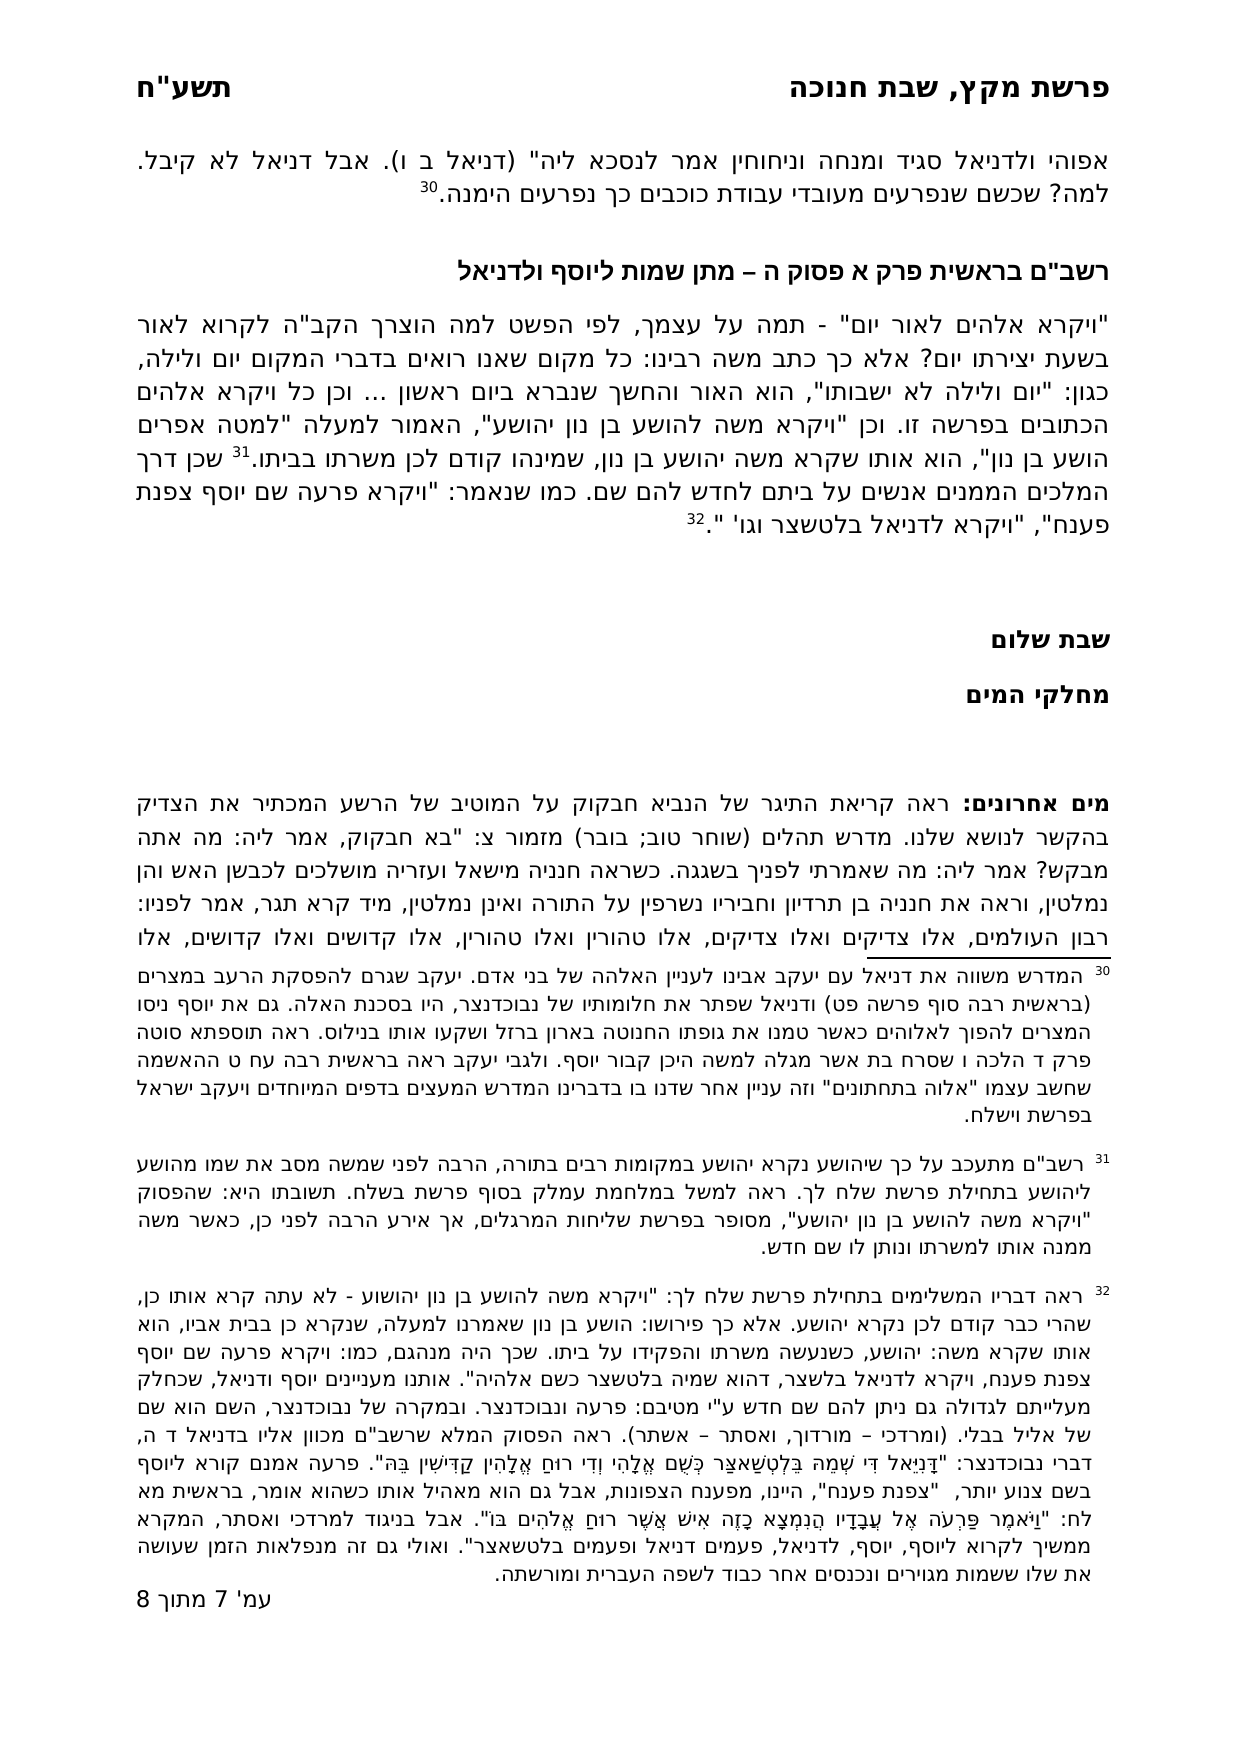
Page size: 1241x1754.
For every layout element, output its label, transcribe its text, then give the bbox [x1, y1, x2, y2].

text שבת שלום [136, 621, 1110, 655]
text רשב"ם בראשית פרק א פסוק ה – מתן שמות ליוסף ולדניאל [136, 254, 1110, 286]
text "מפני מה בקש יעקב אבינו שלא יקבר במצרים? שלא יעשו אותו עבודת כוכבים. שכשם שנפרעין מן העובד כך נפרעין מן הנעבד, דכתיב: "ובכל אלהי מצרים אעשה שפטים". וכן אתה מוצא בדניאל, כיון שפתר את חלומו של נבוכדנצר, מה כתוב? "באדין מלכא נבוכדנצר נפל על אפוהי ולדניאל סגיד ומנחה וניחוחין אמר לנסכא ליה" (דניאל ב ו). אבל דניאל לא קיבל. למה? שכשם שנפרעים מעובדי עבודת כוכבים כך נפרעים הימנה. [136, 142, 1110, 208]
text מים אחרונים: ראה קריאת התיגר של הנביא חבקוק על המוטיב של הרשע המכתיר את הצדיק בהקשר לנושא שלנו. מדרש תהלים (שוחר טוב; בובר) מזמור צ: "בא חבקוק, אמר ליה: מה אתה מבקש? אמר ליה: מה שאמרתי לפניך בשגגה. כשראה חנניה מישאל ועזריה מושלכים לכבשן האש והן נמלטין, וראה את חנניה בן תרדיון וחביריו נשרפין על התורה ואינן נמלטין, מיד קרא תגר, אמר לפניו: רבון העולמים, אלו צדיקים ואלו צדיקים, אלו טהורין ואלו טהורין, אלו קדושים ואלו קדושים, אלו ניצולין ואלו לא ניצולין? "עַל כֵּן תָּפוּג תּוֹרָה וְלֹא יֵצֵא לָנֶצַח מִשְׁפָּט כִּי רָשָׁע מַכְתִּיר אֶת הַצַּדִּיק עַל כֵּן יֵצֵא מִשְׁפָּט מְעֻקָּל" (חבקוק א ד), אלא: נבוכדנצר ערל וטמא, דניאל קדוש וטהור, והוא מלביש לצדקיהו שהוא רשע ... ומלביש לדניאל ארגוונא. פרעה ערל וטמא ויוסף טהור וקדוש, וממליך את יוסף ומלביש אותו בגדי שש, ומשים רביד הזהב על צוארו. אחשורוש ערל וטמא, ומרדכי קדוש וטהור, והוא ממליך את מרדכי ומלביש אותו ומכתירו, שנאמר: ומרדכי יצא מלפני המלך בלבוש מלכות (אסתר ח טו) - כי רשע מכתיר את הצדיק על כן יצא משפט מעוקל. אותה שעה נגלה עליו ואמר לו: אחרי אתה קורא תגר? לא כך כתוב: "אל אמונה ואין עול צדיק וישר הוא" (דברים לב ד). באותה שעה התחיל ואמר בשגגה אמרתי, שנאמר: תפילה לחבקוק הנביא על שגיונות (חבקוק ג א)". [136, 784, 1110, 951]
text "ויקרא אלהים לאור יום" - תמה על עצמך, לפי הפשט למה הוצרך הקב"ה לקרוא לאור בשעת יצירתו יום? אלא כך כתב משה רבינו: כל מקום שאנו רואים בדברי המקום יום ולילה, כגון: "יום ולילה לא ישבותו", הוא האור והחשך שנברא ביום ראשון ... וכן כל ויקרא אלהים הכתובים בפרשה זו. וכן "ויקרא משה להושע בן נון יהושע", האמור למעלה "למטה אפרים הושע בן נון", הוא אותו שקרא משה יהושע בן נון, שמינהו קודם לכן משרתו בביתו. שכן דרך המלכים הממנים אנשים על ביתם לחדש להם שם. כמו שנאמר: "ויקרא פרעה שם יוסף צפנת פענח", "ויקרא לדניאל בלטשצר וגו' ". [136, 306, 1110, 540]
text מחלקי המים [136, 676, 1110, 709]
